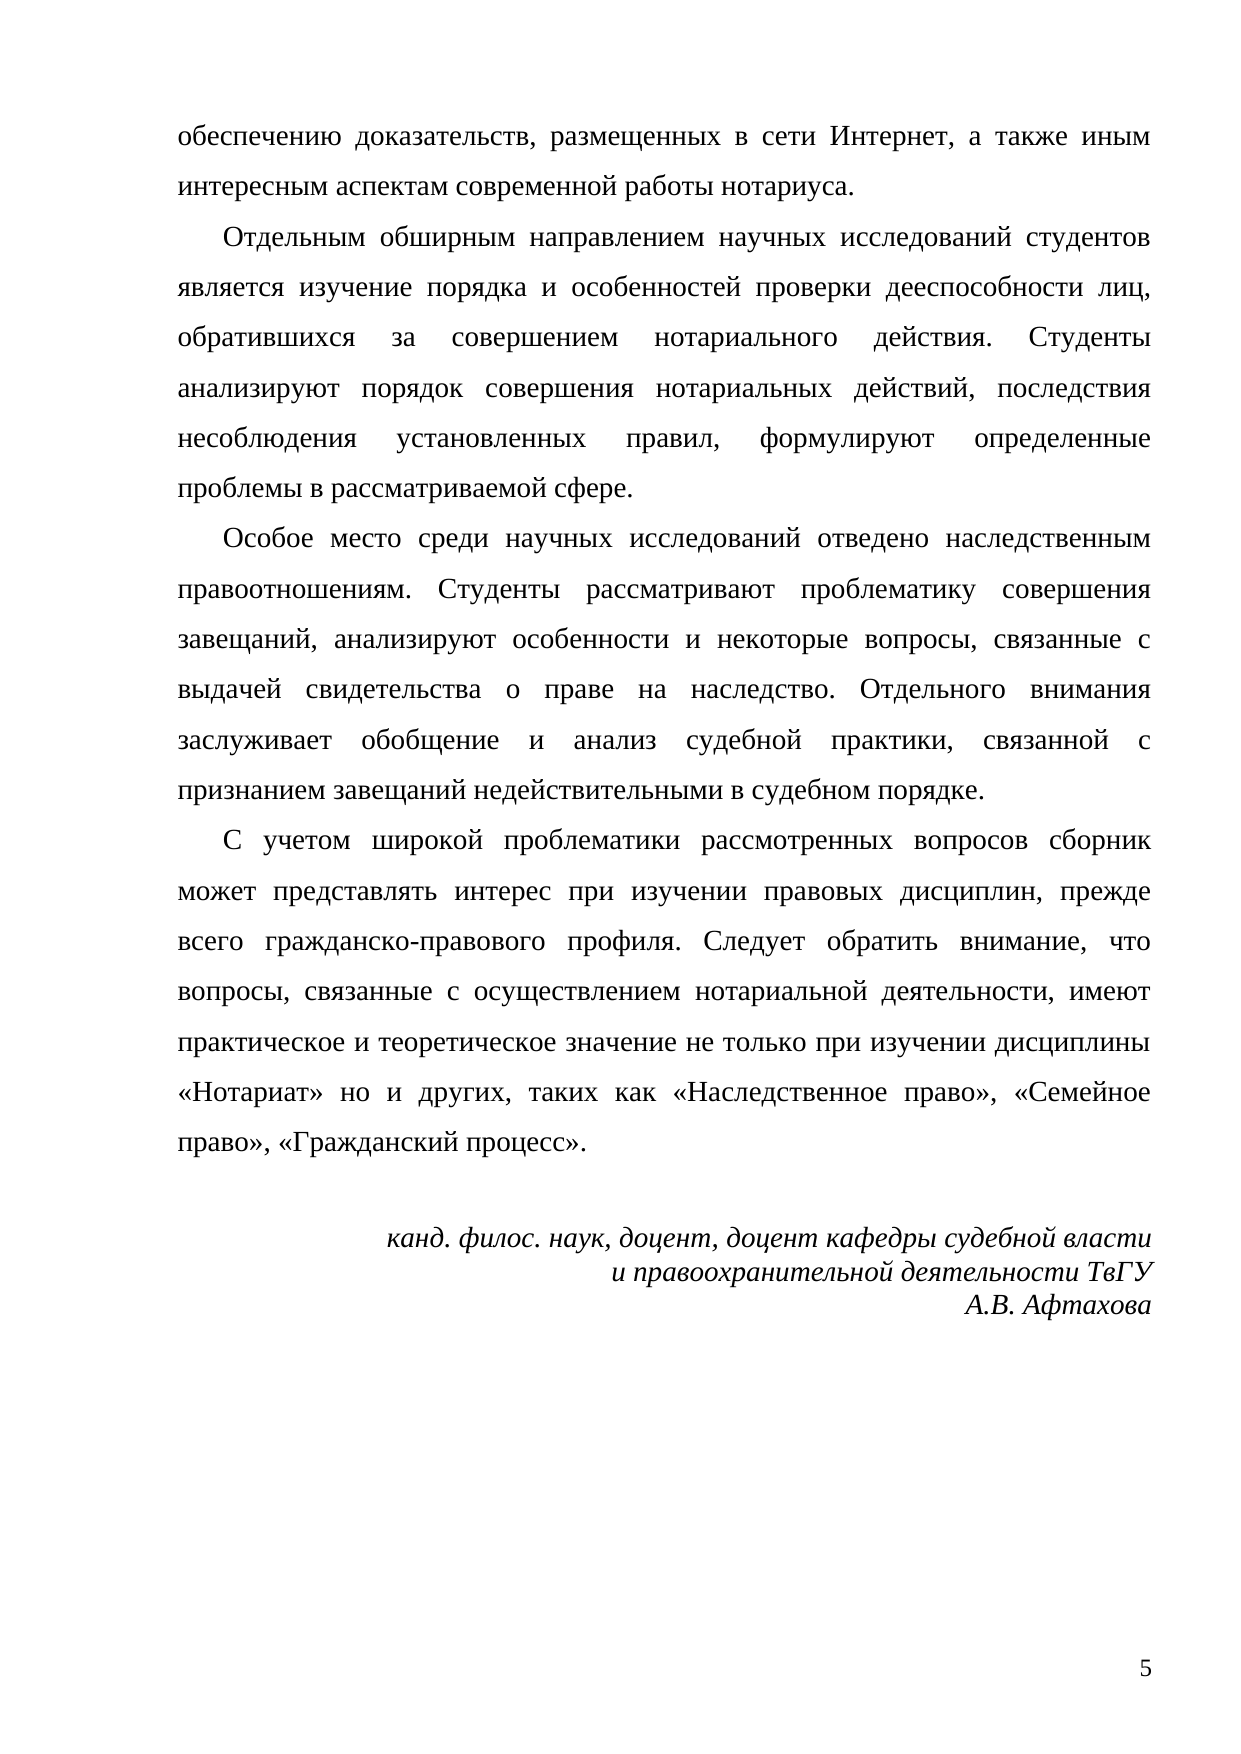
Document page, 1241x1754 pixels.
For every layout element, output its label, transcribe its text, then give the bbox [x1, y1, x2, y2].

text Особое место среди научных исследований отведено наследственным правоотношениям. Студенты рассматривают проблематику совершения завещаний, анализируют особенности и некоторые вопросы, связанные с выдачей свидетельства о праве на наследство. Отдельного внимания заслуживает обобщение и анализ судебной практики, связанной с признанием завещаний недействительными в судебном порядке. [177, 521, 1152, 806]
text Отдельным обширным направлением научных исследований студентов является изучение порядка и особенностей проверки дееспособности лиц, обратившихся за совершением нотариального действия. Студенты анализируют порядок совершения нотариальных действий, последствия несоблюдения установленных правил, формулируют определенные проблемы в рассматриваемой сфере. [177, 219, 1152, 504]
text А.В. Афтахова [177, 1287, 1152, 1321]
text канд. филос. наук, доцент, доцент кафедры судебной власти [177, 1220, 1152, 1254]
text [177, 118, 1152, 202]
text С учетом широкой проблематики рассмотренных вопросов сборник может представлять интерес при изучении правовых дисциплин, прежде всего гражданско-правового профиля. Следует обратить внимание, что вопросы, связанные с осуществлением нотариальной деятельности, имеют практическое и теоретическое значение не только при изучении дисциплины «Нотариат» но и других, таких как «Наследственное право», «Семейное право», «Гражданский процесс». [177, 822, 1152, 1158]
text и правоохранительной деятельности ТвГУ [177, 1254, 1152, 1287]
